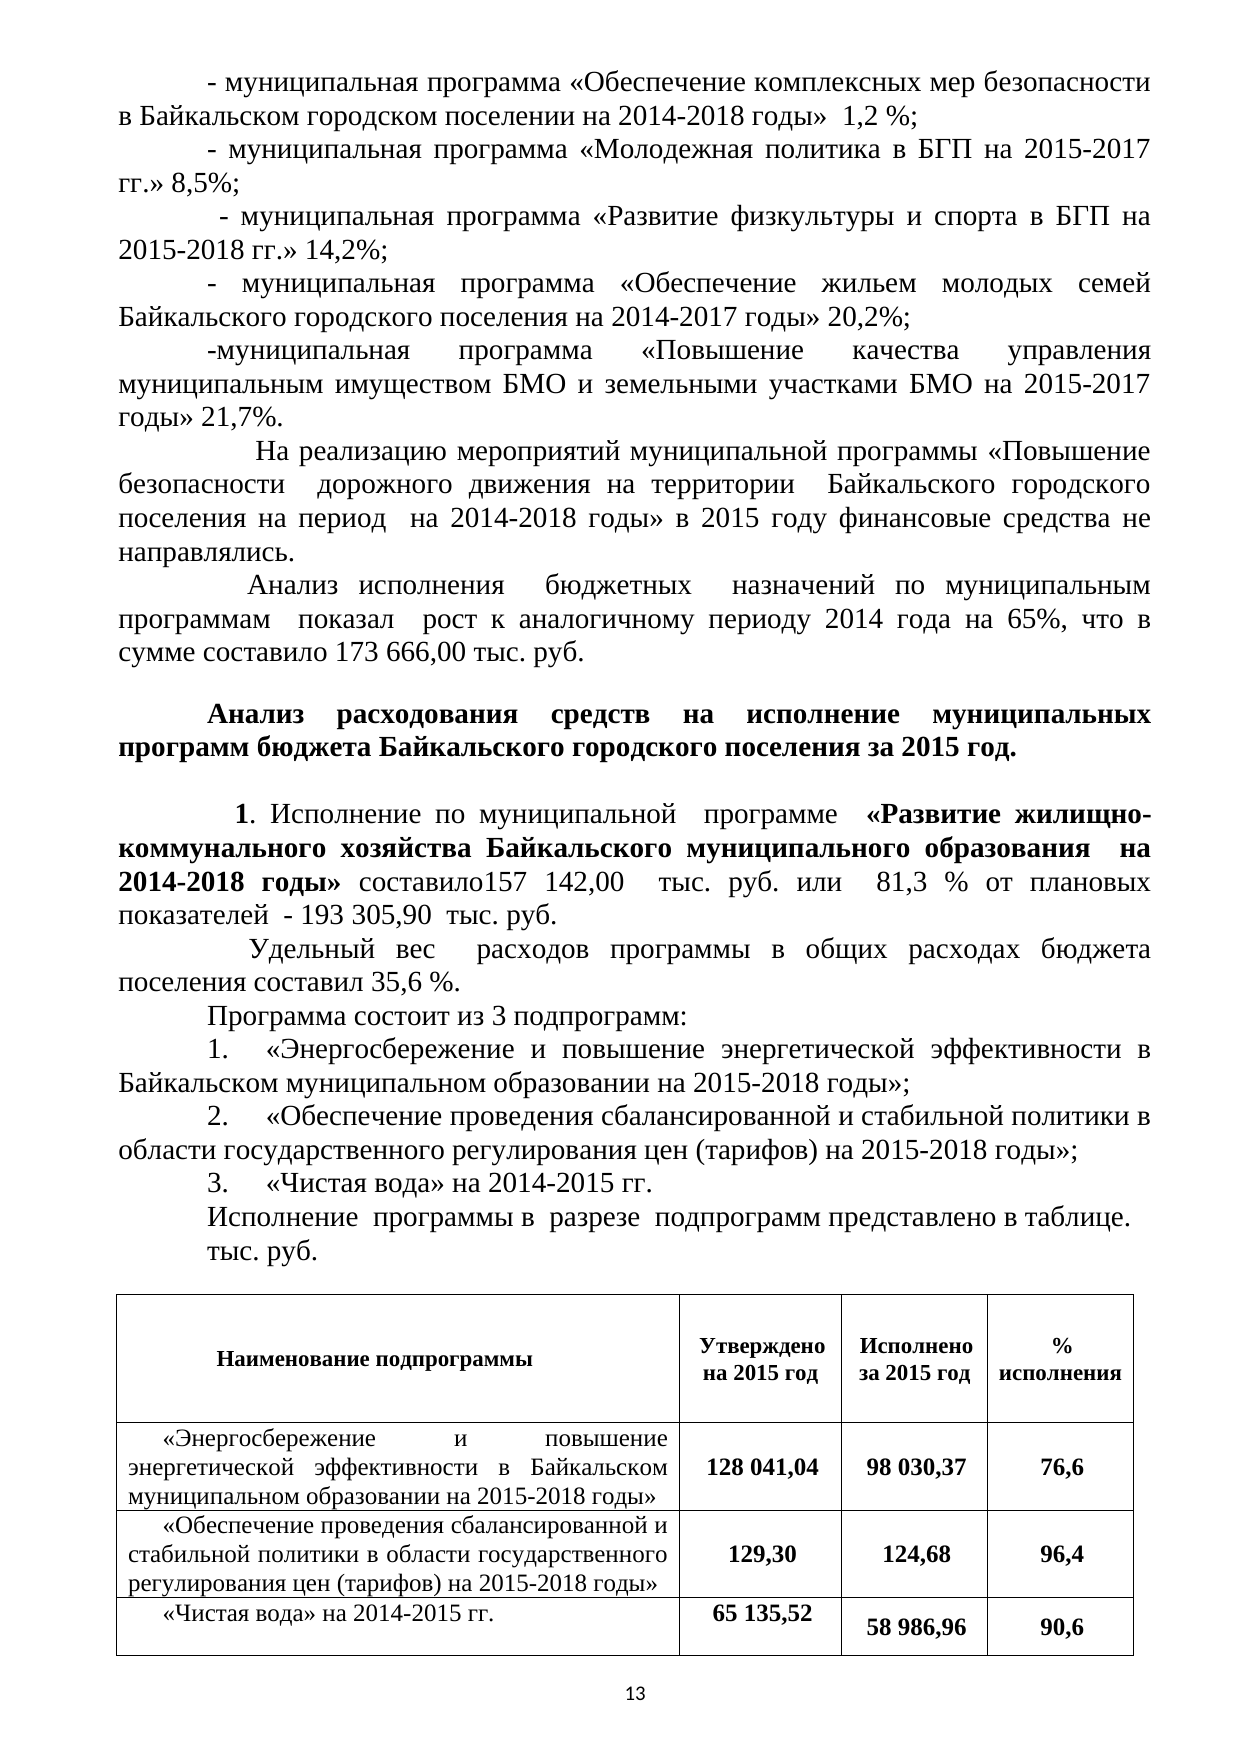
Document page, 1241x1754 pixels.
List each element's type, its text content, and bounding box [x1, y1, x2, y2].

text - муниципальная программа «Молодежная политика в БГП на 2015-2017 гг.» 8,5%; [118, 131, 1152, 198]
table_cell 124,68 [842, 1511, 987, 1597]
table_header Исполнено за 2015 год [842, 1295, 987, 1422]
table_header % исполнения [988, 1295, 1133, 1422]
table_cell 129,30 [680, 1511, 841, 1597]
table_header Утверждено на 2015 год [680, 1295, 841, 1422]
text - муниципальная программа «Развитие физкультуры и спорта в БГП на 2015-2018 гг.» 14,2%; [118, 198, 1152, 265]
text тыс. руб. [118, 1233, 1152, 1266]
text Программа состоит из 3 подпрограмм: [118, 998, 1152, 1031]
text 1. Исполнение по муниципальной программе «Развитие жилищно-коммунального хозяйства Байкальского муниципального образования на 2014-2018 годы» составило157 142,00 тыс. руб. или 81,3 % от плановых показателей - 193 305,90 тыс. руб. [118, 797, 1152, 931]
table_cell «Энергосбережение и повышение энергетической эффективности в Байкальском муниципальном образовании на 2015-2018 годы» [117, 1423, 679, 1509]
table_cell 98 030,37 [842, 1423, 987, 1509]
table_cell 90,6 [988, 1598, 1133, 1655]
text - муниципальная программа «Обеспечение комплексных мер безопасности в Байкальском городском поселении на 2014-2018 годы» 1,2 %; [118, 64, 1152, 131]
text Исполнение программы в разрезе подпрограмм представлено в таблице. [118, 1199, 1152, 1233]
text Анализ исполнения бюджетных назначений по муниципальным программам показал рост к аналогичному периоду 2014 года на 65%, что в сумме составило 173 666,00 тыс. руб. [118, 567, 1152, 668]
list «Обеспечение проведения сбалансированной и стабильной политики в области государственного регулирования цен (тарифов) на 2015-2018 годы»; [118, 1098, 1152, 1166]
table_cell 76,6 [988, 1423, 1133, 1509]
table_cell 65 135,52 [680, 1598, 841, 1655]
list «Чистая вода» на 2014-2015 гг. [118, 1166, 1152, 1199]
text На реализацию мероприятий муниципальной программы «Повышение безопасности дорожного движения на территории Байкальского городского поселения на период на 2014-2018 годы» в 2015 году финансовые средства не направлялись. [118, 433, 1152, 567]
text Удельный вес расходов программы в общих расходах бюджета поселения составил 35,6 %. [118, 931, 1152, 998]
text Анализ расходования средств на исполнение муниципальных программ бюджета Байкальского городского поселения за 2015 год. [118, 696, 1152, 763]
table_cell «Чистая вода» на 2014-2015 гг. [117, 1598, 679, 1655]
text - муниципальная программа «Обеспечение жильем молодых семей Байкальского городского поселения на 2014-2017 годы» 20,2%; [118, 265, 1152, 332]
table_cell «Обеспечение проведения сбалансированной и стабильной политики в области государственного регулирования цен (тарифов) на 2015-2018 годы» [117, 1511, 679, 1597]
table_cell 58 986,96 [842, 1598, 987, 1655]
table_header Наименование подпрограммы [117, 1295, 679, 1422]
table_cell 96,4 [988, 1511, 1133, 1597]
table_cell 128 041,04 [680, 1423, 841, 1509]
text -муниципальная программа «Повышение качества управления муниципальным имуществом БМО и земельными участками БМО на 2015-2017 годы» 21,7%. [118, 332, 1152, 433]
list «Энергосбережение и повышение энергетической эффективности в Байкальском муниципальном образовании на 2015-2018 годы»; [118, 1031, 1152, 1098]
